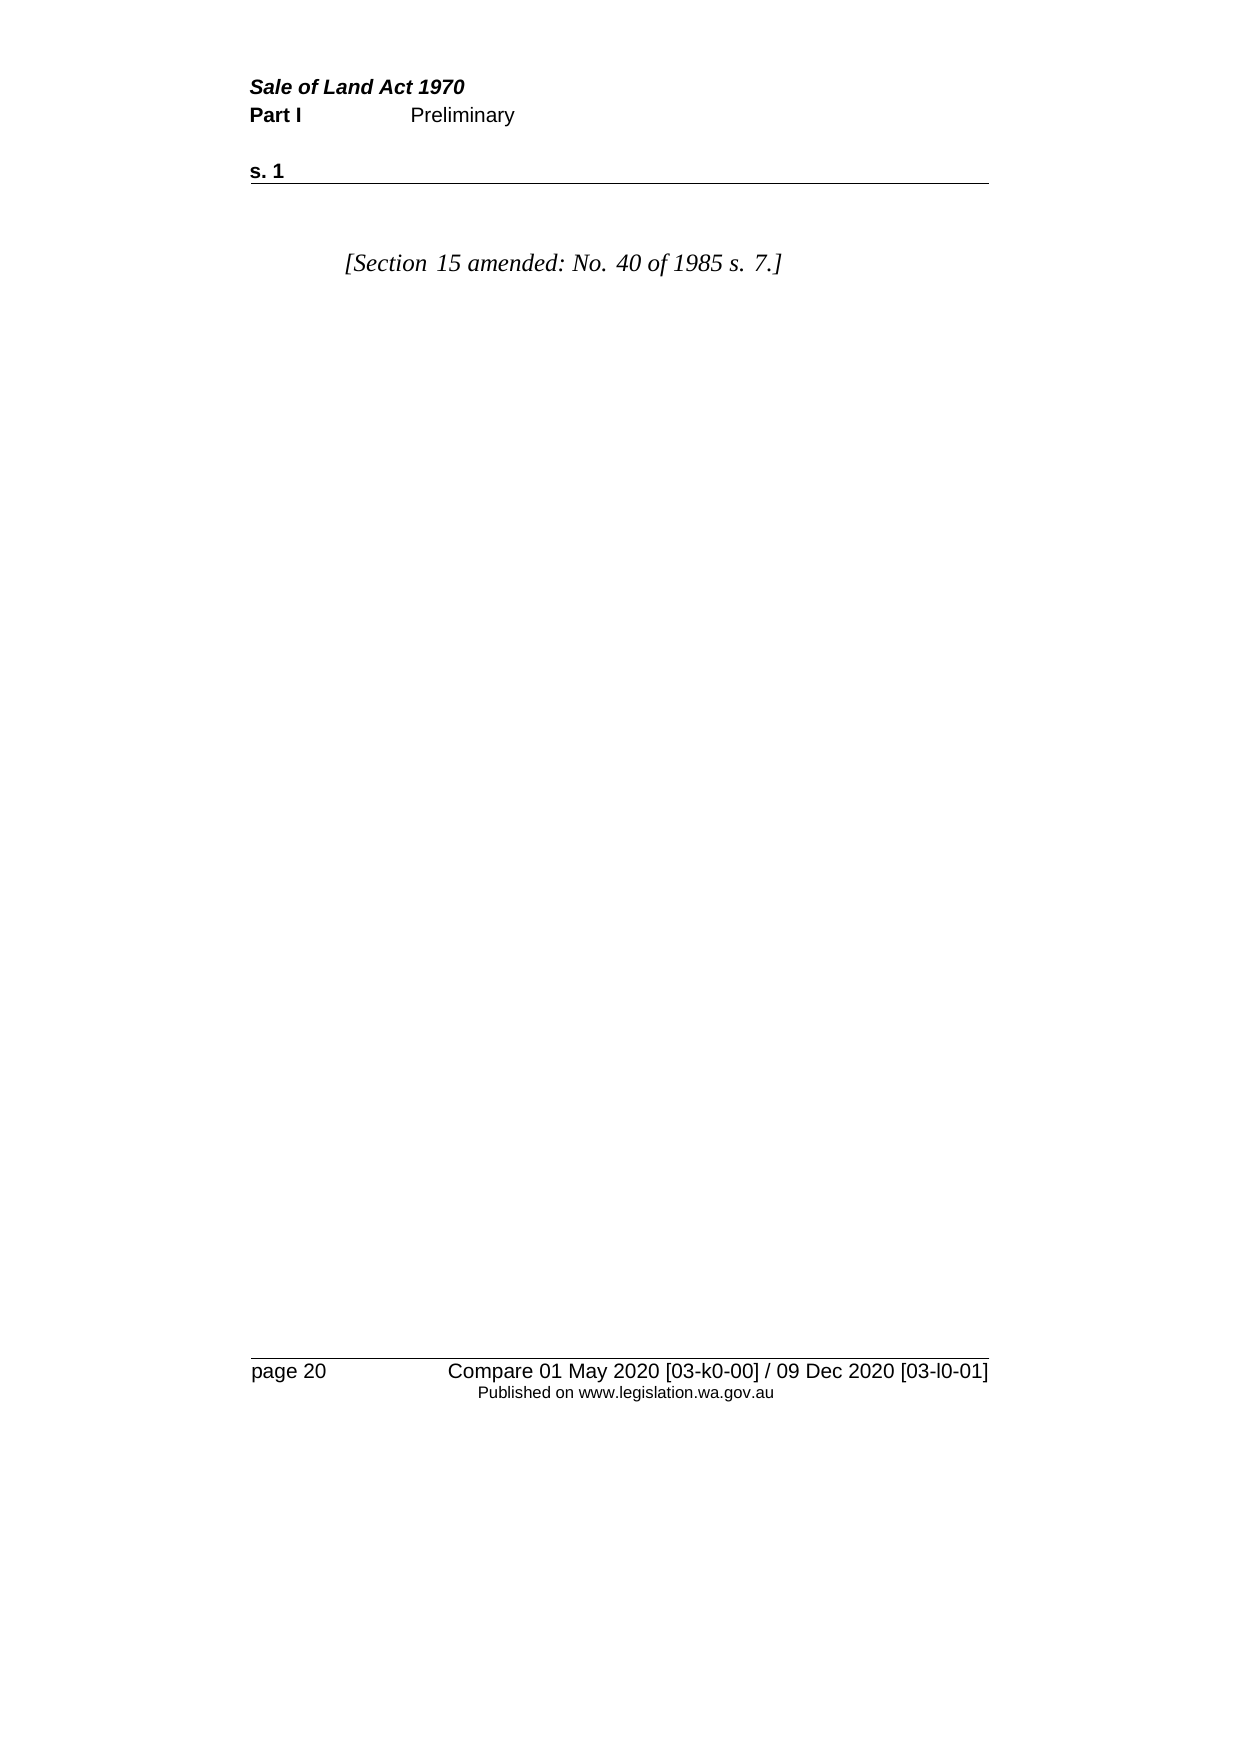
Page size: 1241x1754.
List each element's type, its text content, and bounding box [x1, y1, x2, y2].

text [Section 15 amended: No. 40 of 1985 s. 7.] [251, 248, 989, 277]
